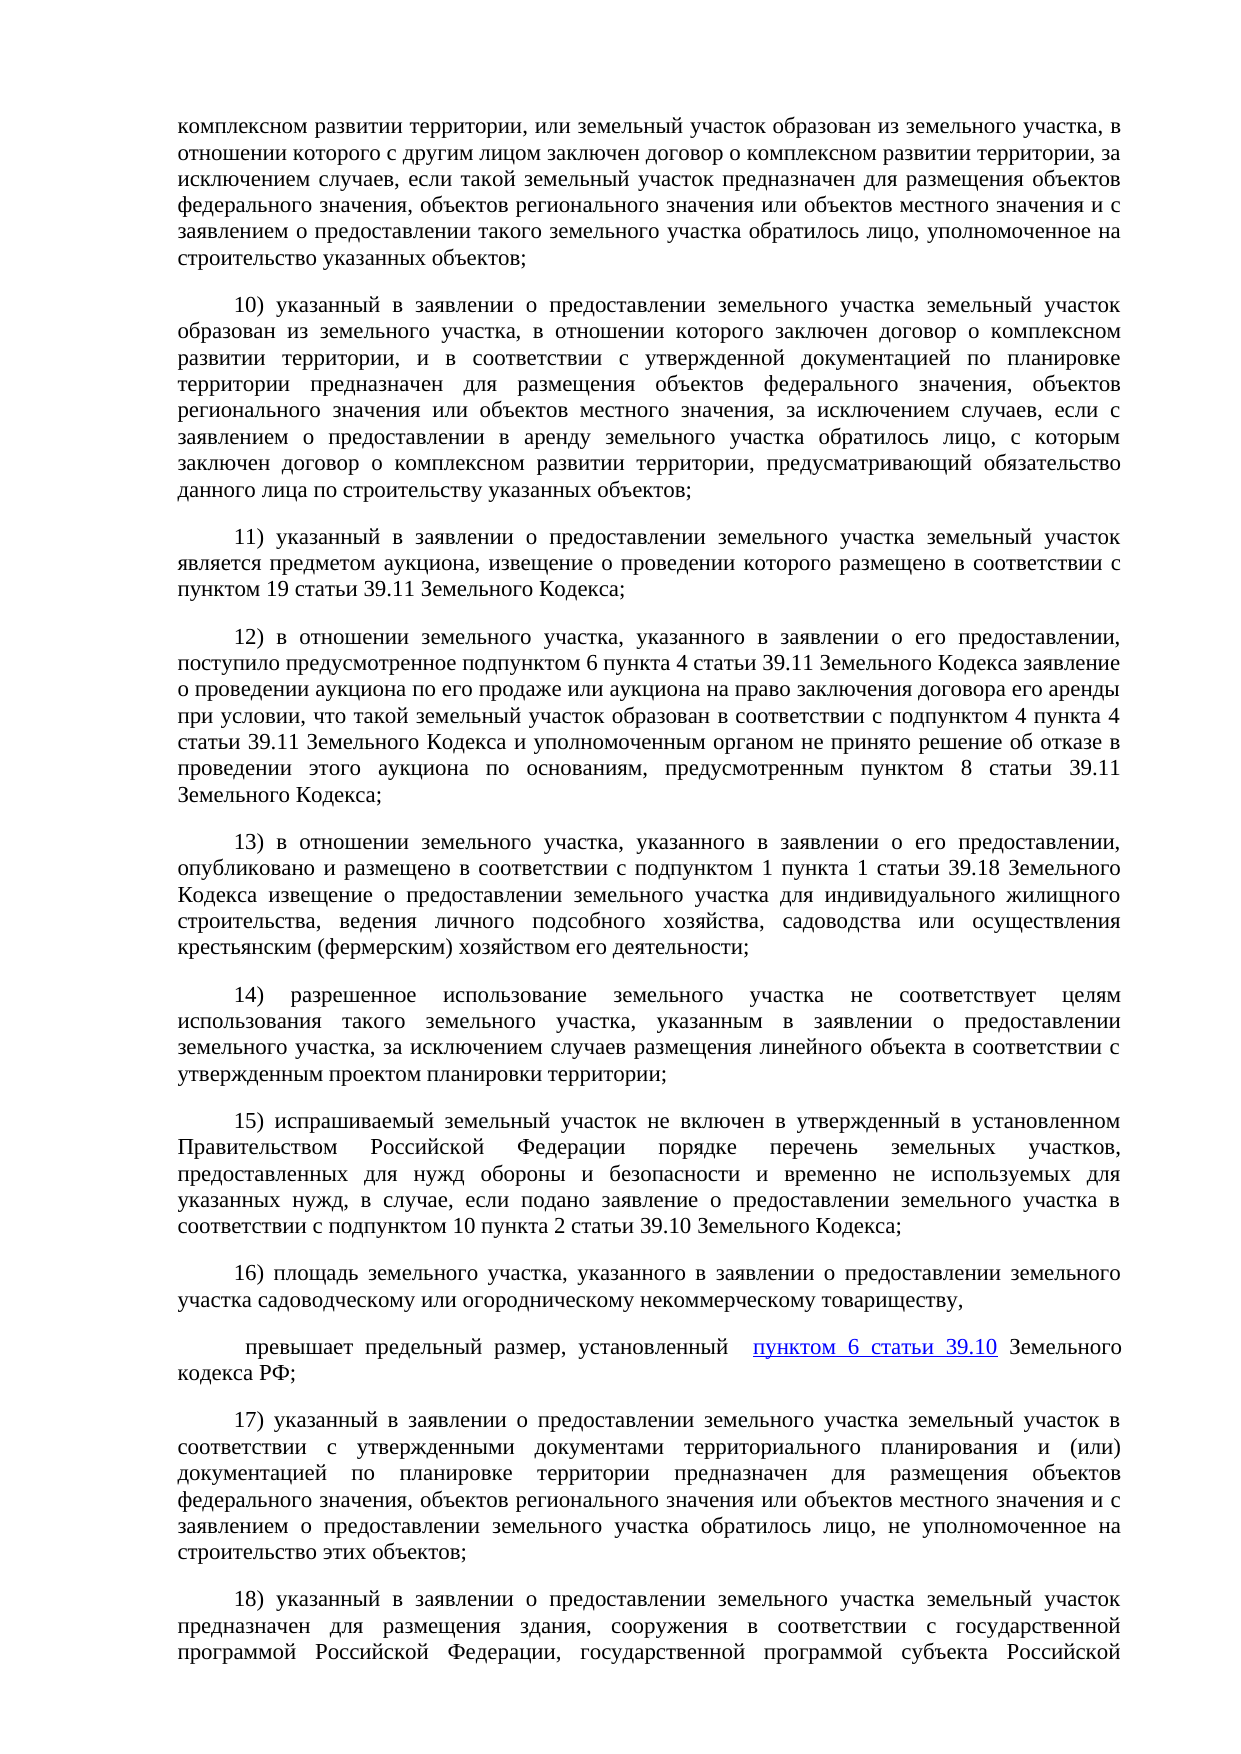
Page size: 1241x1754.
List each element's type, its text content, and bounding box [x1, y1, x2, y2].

text 16) площадь земельного участка, указанного в заявлении о предоставлении земельного участка садоводческому или огородническому некоммерческому товариществу, [177, 1259, 1122, 1312]
text 13) в отношении земельного участка, указанного в заявлении о его предоставлении, опубликовано и размещено в соответствии с подпунктом 1 пункта 1 статьи 39.18 Земельного Кодекса извещение о предоставлении земельного участка для индивидуального жилищного строительства, ведения личного подсобного хозяйства, садоводства или осуществления крестьянским (фермерским) хозяйством его деятельности; [177, 828, 1122, 960]
text 10) указанный в заявлении о предоставлении земельного участка земельный участок образован из земельного участка, в отношении которого заключен договор о комплексном развитии территории, и в соответствии с утвержденной документацией по планировке территории предназначен для размещения объектов федерального значения, объектов регионального значения или объектов местного значения, за исключением случаев, если с заявлением о предоставлении в аренду земельного участка обратилось лицо, с которым заключен договор о комплексном развитии территории, предусматривающий обязательство данного лица по строительству указанных объектов; [177, 291, 1122, 502]
text превышает предельный размер, установленный пунктом 6 статьи 39.10 Земельного кодекса РФ; [177, 1333, 1122, 1386]
text 15) испрашиваемый земельный участок не включен в утвержденный в установленном Правительством Российской Федерации порядке перечень земельных участков, предоставленных для нужд обороны и безопасности и временно не используемых для указанных нужд, в случае, если подано заявление о предоставлении земельного участка в соответствии с подпунктом 10 пункта 2 статьи 39.10 Земельного Кодекса; [177, 1107, 1122, 1239]
text 12) в отношении земельного участка, указанного в заявлении о его предоставлении, поступило предусмотренное подпунктом 6 пункта 4 статьи 39.11 Земельного Кодекса заявление о проведении аукциона по его продаже или аукциона на право заключения договора его аренды при условии, что такой земельный участок образован в соответствии с подпунктом 4 пункта 4 статьи 39.11 Земельного Кодекса и уполномоченным органом не принято решение об отказе в проведении этого аукциона по основаниям, предусмотренным пунктом 8 статьи 39.11 Земельного Кодекса; [177, 623, 1122, 807]
text 14) разрешенное использование земельного участка не соответствует целям использования такого земельного участка, указанным в заявлении о предоставлении земельного участка, за исключением случаев размещения линейного объекта в соответствии с утвержденным проектом планировки территории; [177, 981, 1122, 1086]
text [177, 1586, 1122, 1664]
text 11) указанный в заявлении о предоставлении земельного участка земельный участок является предметом аукциона, извещение о проведении которого размещено в соответствии с пунктом 19 статьи 39.11 Земельного Кодекса; [177, 523, 1122, 602]
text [177, 112, 1122, 270]
text 17) указанный в заявлении о предоставлении земельного участка земельный участок в соответствии с утвержденными документами территориального планирования и (или) документацией по планировке территории предназначен для размещения объектов федерального значения, объектов регионального значения или объектов местного значения и с заявлением о предоставлении земельного участка обратилось лицо, не уполномоченное на строительство этих объектов; [177, 1407, 1122, 1565]
